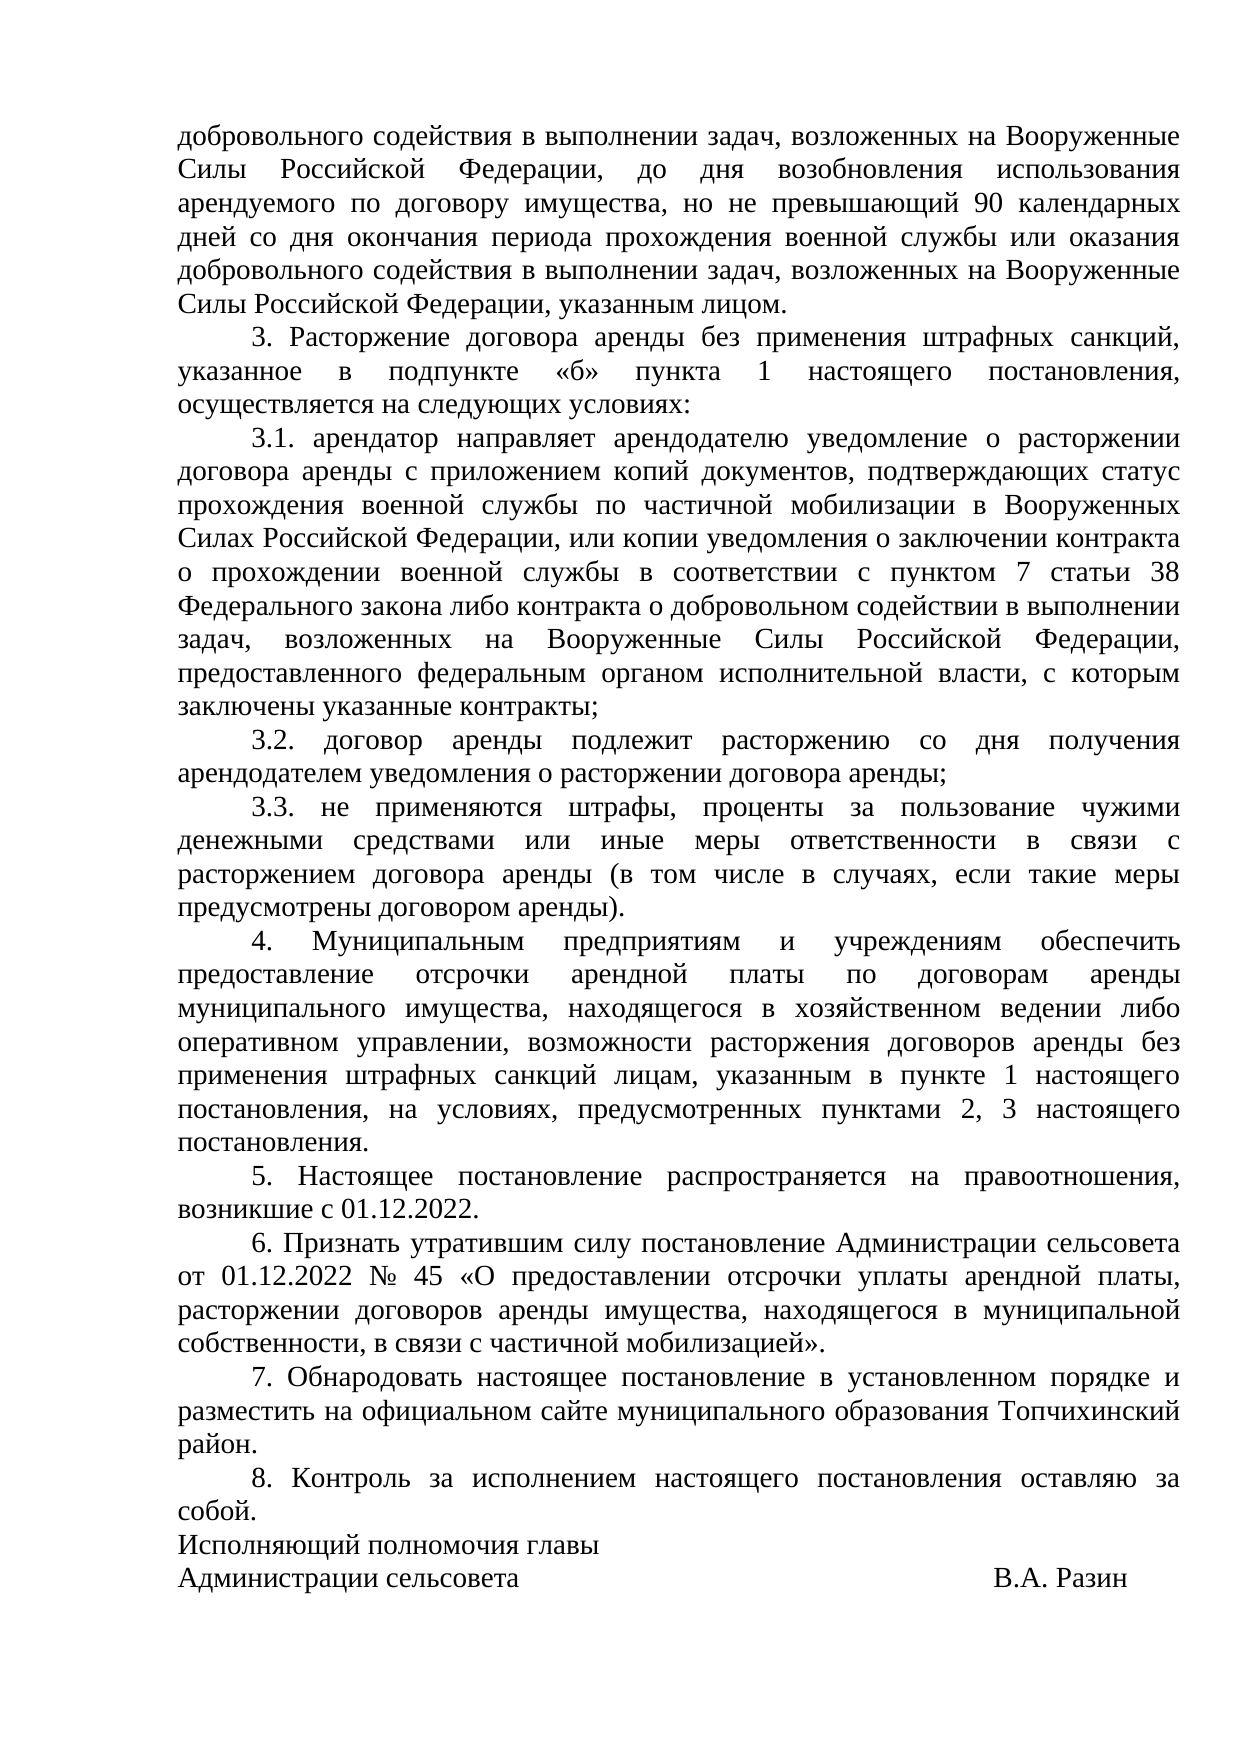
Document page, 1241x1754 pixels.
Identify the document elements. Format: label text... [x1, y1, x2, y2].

text 3.1. арендатор направляет арендодателю уведомление о расторжении договора аренды с приложением копий документов, подтверждающих статус прохождения военной службы по частичной мобилизации в Вооруженных Силах Российской Федерации, или копии уведомления о заключении контракта о прохождении военной службы в соответствии с пунктом 7 статьи 38 Федерального закона либо контракта о добровольном содействии в выполнении задач, возложенных на Вооруженные Силы Российской Федерации, предоставленного федеральным органом исполнительной власти, с которым заключены указанные контракты; [177, 420, 1181, 722]
text 3.2. договор аренды подлежит расторжению со дня получения арендодателем уведомления о расторжении договора аренды; [177, 722, 1181, 789]
text Исполняющий полномочия главы [177, 1527, 1181, 1560]
text 7. Обнародовать настоящее постановление в установленном порядке и разместить на официальном сайте муниципального образования Топчихинский район. [177, 1359, 1181, 1460]
text Администрации сельсовета В.А. Разин [177, 1560, 1181, 1594]
text 3.3. не применяются штрафы, проценты за пользование чужими денежными средствами или иные меры ответственности в связи с расторжением договора аренды (в том числе в случаях, если такие меры предусмотрены договором аренды). [177, 789, 1181, 923]
text 5. Настоящее постановление распространяется на правоотношения, возникшие с 01.12.2022. [177, 1158, 1181, 1225]
text 3. Расторжение договора аренды без применения штрафных санкций, указанное в подпункте «б» пункта 1 настоящего постановления, осуществляется на следующих условиях: [177, 319, 1181, 420]
text 4. Муниципальным предприятиям и учреждениям обеспечить предоставление отсрочки арендной платы по договорам аренды муниципального имущества, находящегося в хозяйственном ведении либо оперативном управлении, возможности расторжения договоров аренды без применения штрафных санкций лицам, указанным в пункте 1 настоящего постановления, на условиях, предусмотренных пунктами 2, 3 настоящего постановления. [177, 923, 1181, 1158]
text 6. Признать утратившим силу постановление Администрации сельсовета от 01.12.2022 № 45 «О предоставлении отсрочки уплаты арендной платы, расторжении договоров аренды имущества, находящегося в муниципальной собственности, в связи с частичной мобилизацией». [177, 1225, 1181, 1359]
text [177, 118, 1181, 319]
text 8. Контроль за исполнением настоящего постановления оставляю за собой. [177, 1460, 1181, 1527]
